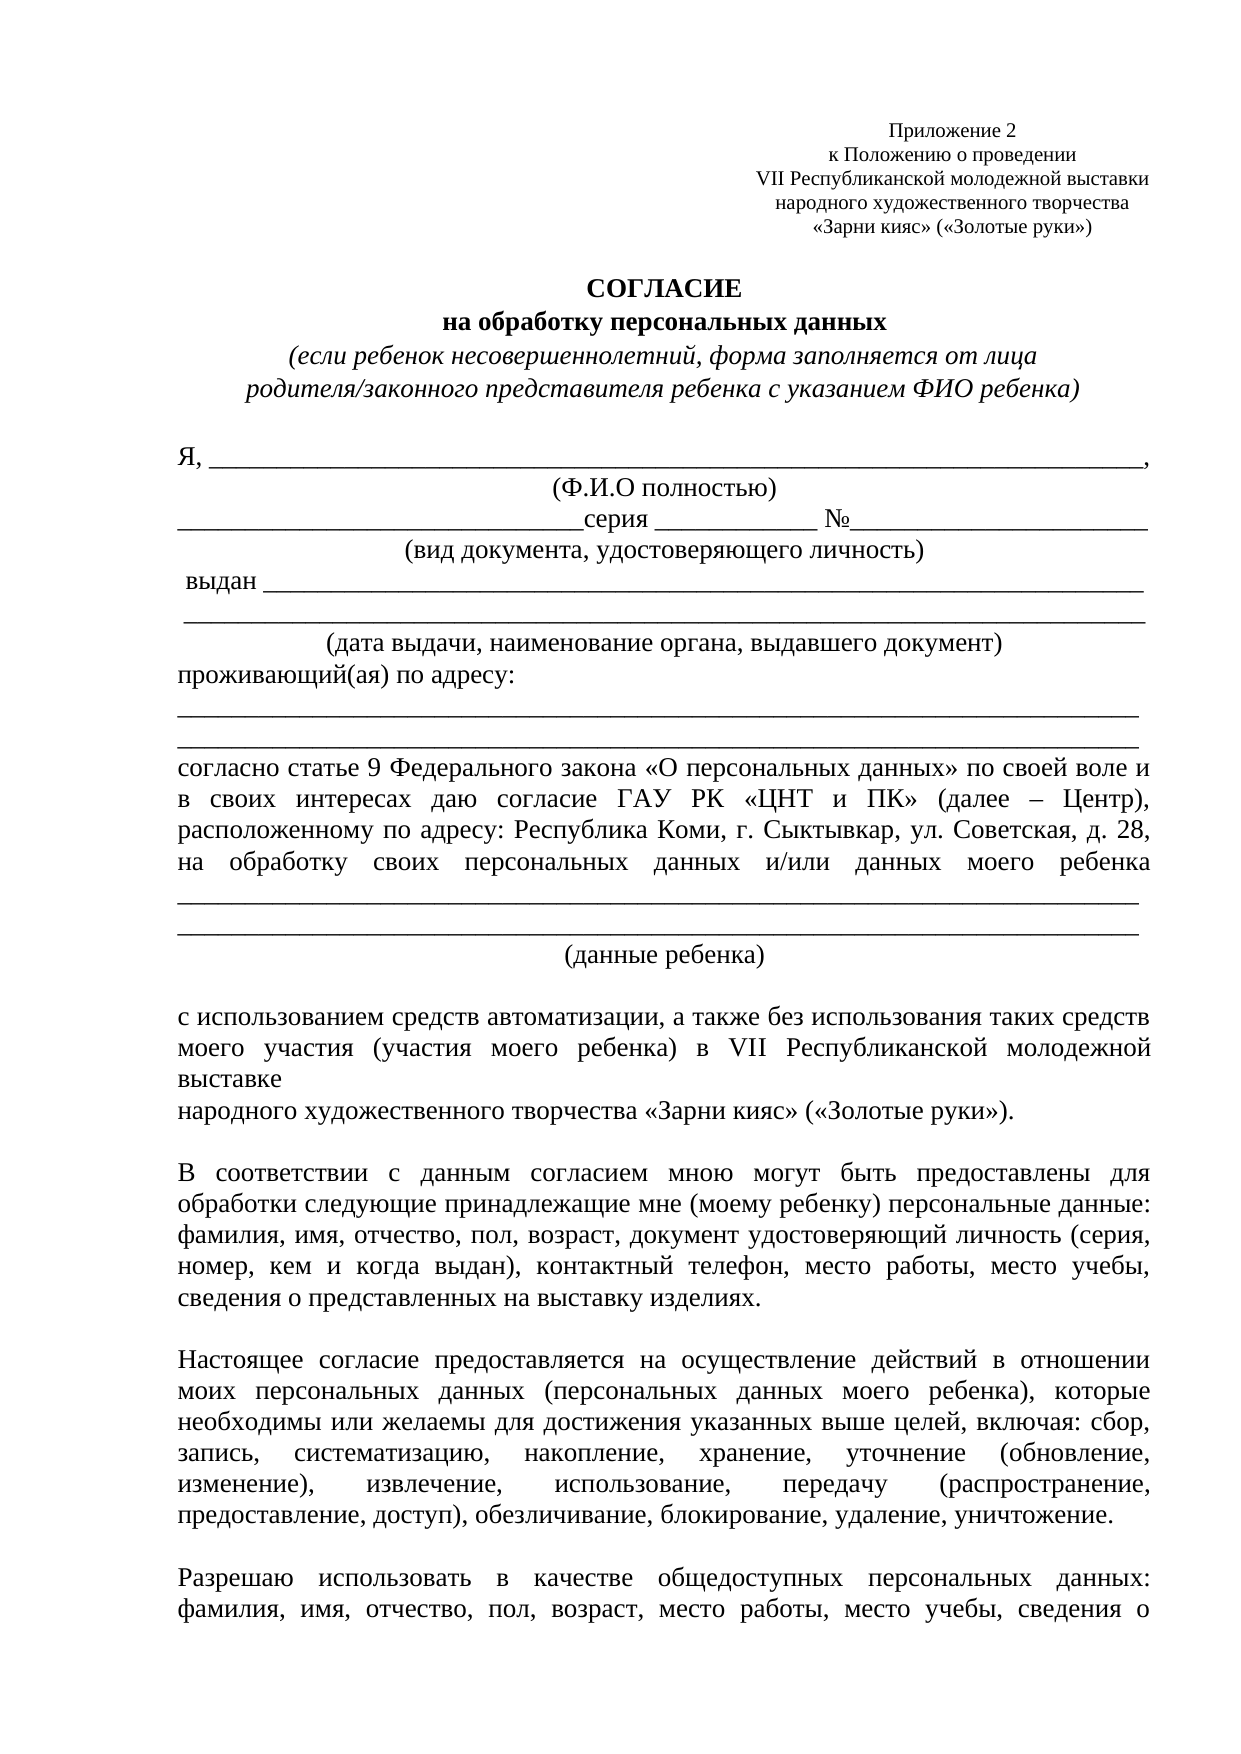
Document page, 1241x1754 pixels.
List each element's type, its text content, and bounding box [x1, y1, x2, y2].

text народного художественного творчества «Зарни кияс» («Золотые руки») [753, 190, 1152, 238]
text проживающий(ая) по адресу: [177, 658, 1152, 689]
text Я, _____________________________________________________________________, [177, 440, 1152, 471]
text СОГЛАСИЕ [177, 272, 1152, 303]
text Приложение 2 [753, 118, 1152, 142]
text на обработку персональных данных [177, 306, 1152, 337]
text (Ф.И.О полностью) [177, 471, 1152, 502]
text (вид документа, удостоверяющего личность) [177, 533, 1152, 564]
text ______________________________серия ____________ №______________________ [177, 502, 1152, 533]
text с использованием средств автоматизации, а также без использования таких средств моего участия (участия моего ребенка) в VII Республиканской молодежной выставке [177, 1000, 1152, 1094]
text ______________________________________________________________________________________________________________________________________________ согласно статье 9 Федерального закона «О персональных данных» по своей воле и в своих интересах даю согласие ГАУ РК «ЦНТ и ПК» (далее – Центр), расположенному по адресу: Республика Коми, г. Сыктывкар, ул. Советская, д. 28, на обработку своих персональных данных и/или данных моего ребенка _______________________________________________________________________ [177, 689, 1152, 907]
text Настоящее согласие предоставляется на осуществление действий в отношении моих персональных данных (персональных данных моего ребенка), которые необходимы или желаемы для достижения указанных выше целей, включая: сбор, запись, систематизацию, накопление, хранение, уточнение (обновление, изменение), извлечение, использование, передачу (распространение, предоставление, доступ), обезличивание, блокирование, удаление, уничтожение. [177, 1343, 1152, 1530]
text (данные ребенка) [177, 938, 1152, 969]
text В соответствии с данным согласием мною могут быть предоставлены для обработки следующие принадлежащие мне (моему ребенку) персональные данные: фамилия, имя, отчество, пол, возраст, документ удостоверяющий личность (серия, номер, кем и когда выдан), контактный телефон, место работы, место учебы, сведения о представленных на выставку изделиях. [177, 1156, 1152, 1312]
text народного художественного творчества «Зарни кияс» («Золотые руки»). [177, 1094, 1152, 1125]
text выдан _________________________________________________________________ _______________________________________________________________________ (дата выдачи, наименование органа, выдавшего документ) [177, 564, 1152, 658]
text (если ребенок несовершеннолетний, форма заполняется от лица родителя/законного представителя ребенка с указанием ФИО ребенка) [177, 339, 1152, 404]
text _______________________________________________________________________ [177, 907, 1152, 938]
text к Положению о проведении [753, 142, 1152, 166]
text VII Республиканской молодежной выставки [753, 166, 1152, 190]
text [177, 1561, 1152, 1623]
